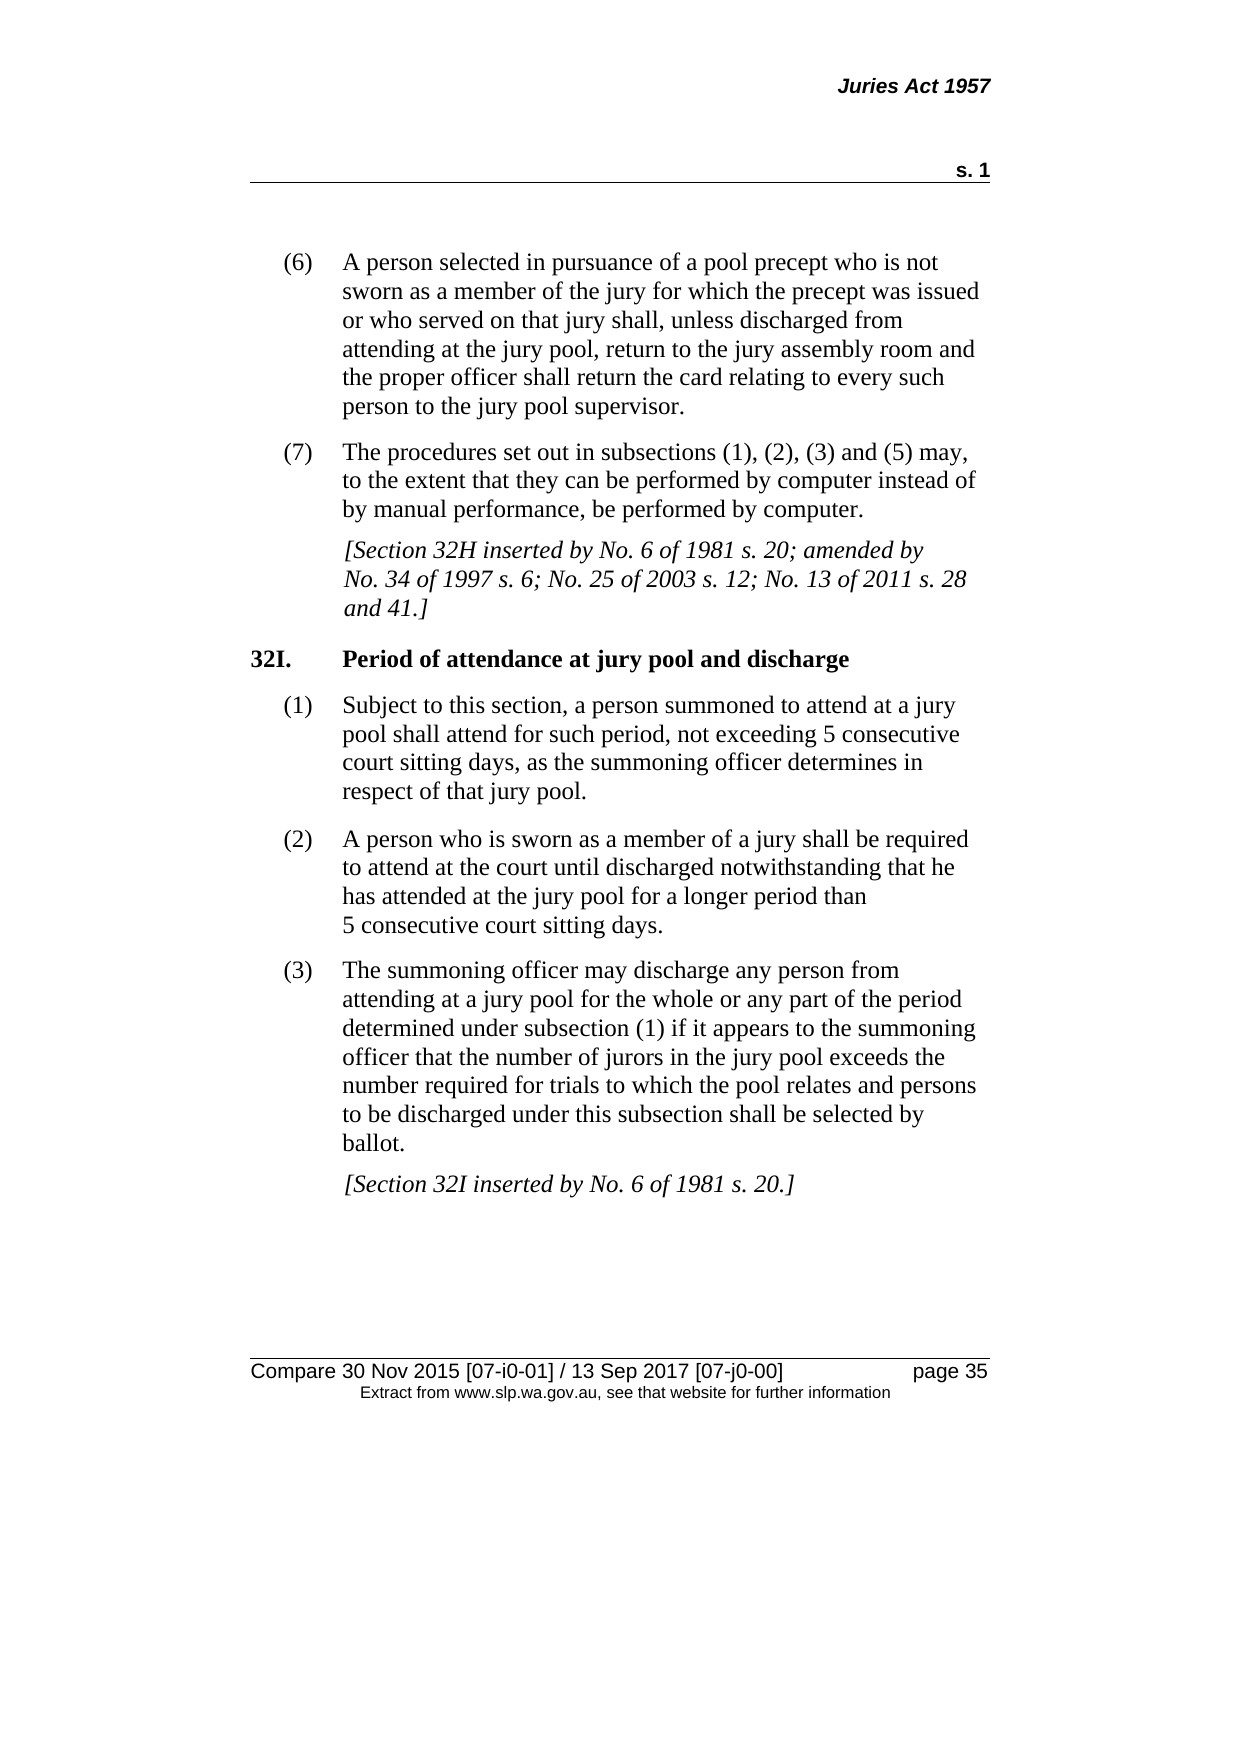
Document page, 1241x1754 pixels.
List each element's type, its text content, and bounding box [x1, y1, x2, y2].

text (3) The summoning officer may discharge any person from attending at a jury pool for the whole or any part of the period determined under subsection (1) if it appears to the summoning officer that the number of jurors in the jury pool exceeds the number required for trials to which the pool relates and persons to be discharged under this subsection shall be selected by ballot. [250, 955, 990, 1157]
text [Section 32I inserted by No. 6 of 1981 s. 20.] [250, 1169, 990, 1198]
text (7) The procedures set out in subsections (1), (2), (3) and (5) may, to the extent that they can be performed by computer instead of by manual performance, be performed by computer. [250, 437, 990, 523]
text [Section 32H inserted by No. 6 of 1981 s. 20; amended by No. 34 of 1997 s. 6; No. 25 of 2003 s. 12; No. 13 of 2011 s. 28 and 41.] [250, 535, 990, 622]
subtitle 32I. Period of attendance at jury pool and discharge [250, 644, 990, 673]
text (1) Subject to this section, a person summoned to attend at a jury pool shall attend for such period, not exceeding 5 consecutive court sitting days, as the summoning officer determines in respect of that jury pool. [250, 690, 990, 805]
text (6) A person selected in pursuance of a pool precept who is not sworn as a member of the jury for which the precept was issued or who served on that jury shall, unless discharged from attending at the jury pool, return to the jury assembly room and the proper officer shall return the card relating to every such person to the jury pool supervisor. [250, 247, 990, 420]
text (2) A person who is sworn as a member of a jury shall be required to attend at the court until discharged notwithstanding that he has attended at the jury pool for a longer period than 5 consecutive court sitting days. [250, 824, 990, 939]
